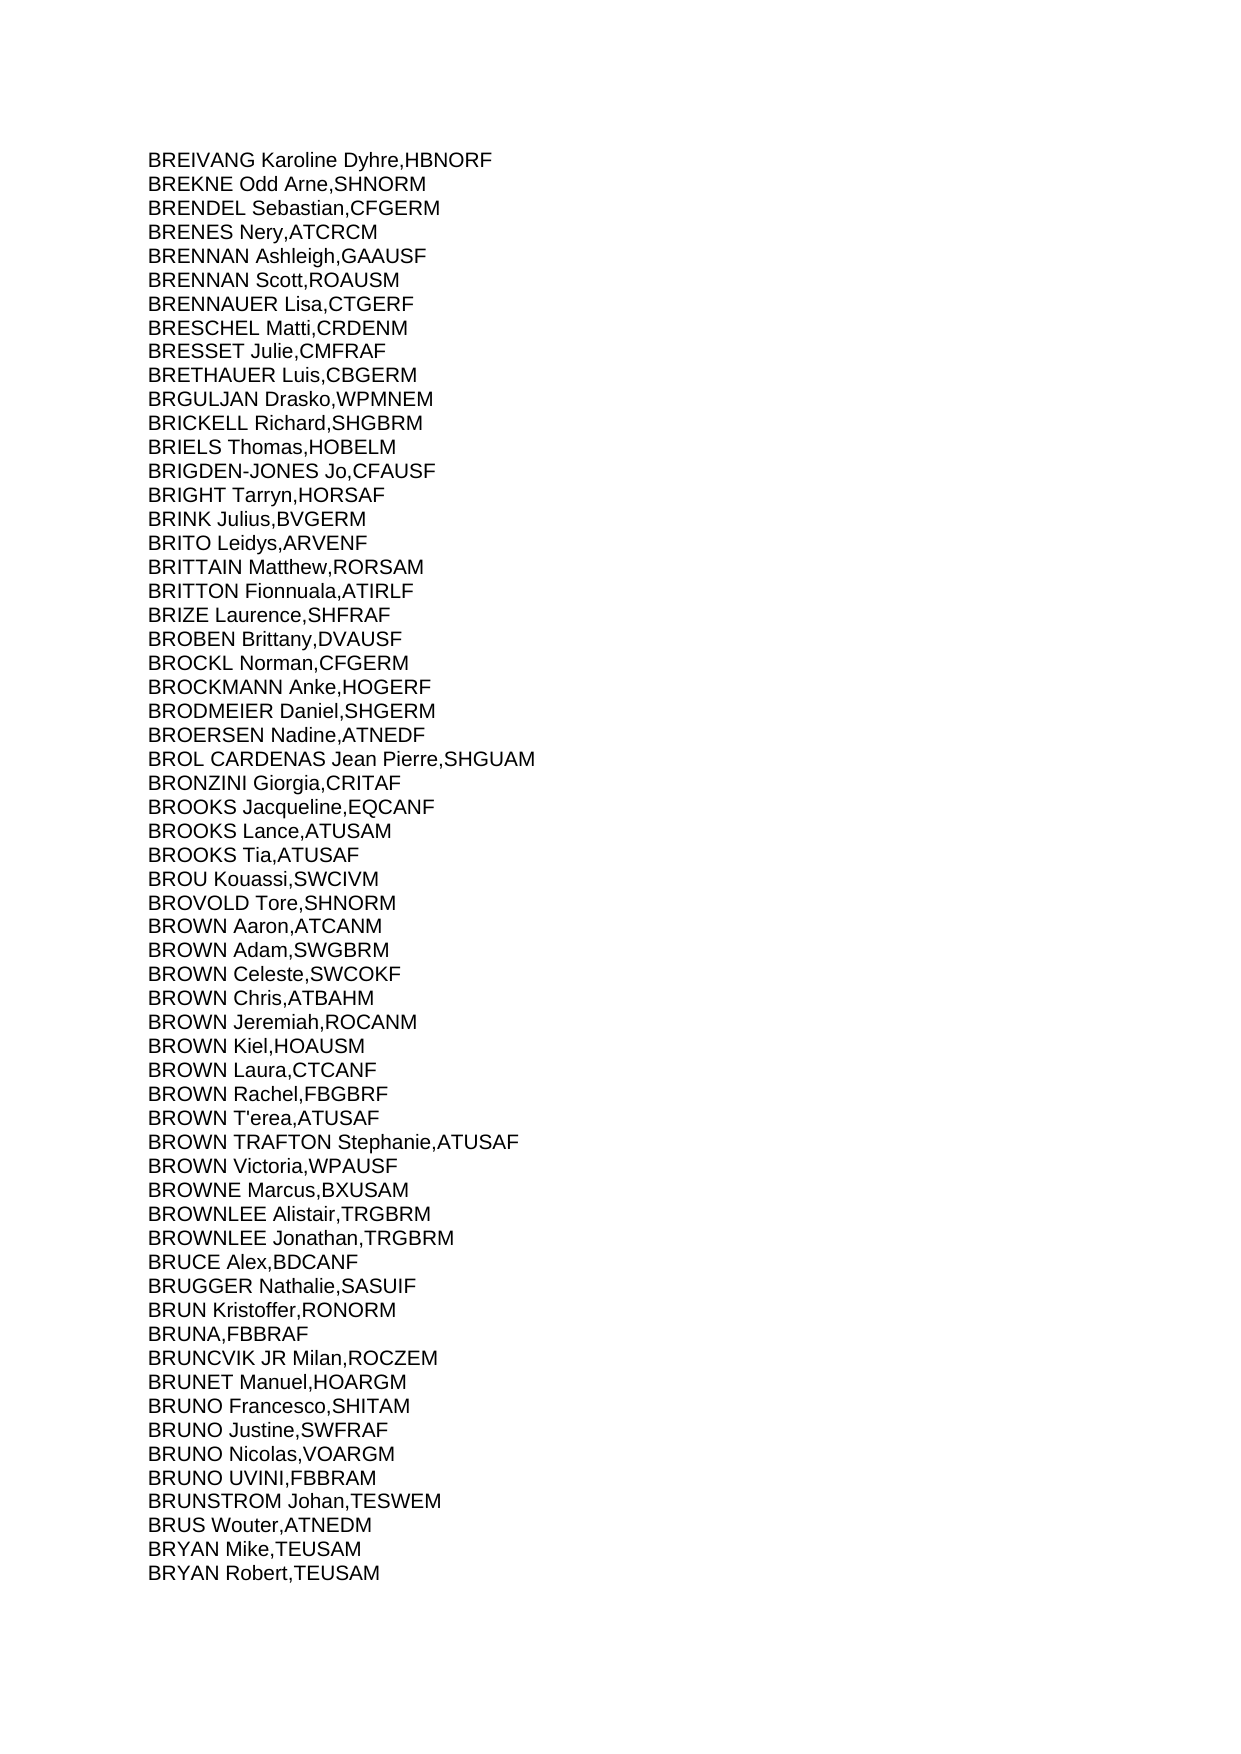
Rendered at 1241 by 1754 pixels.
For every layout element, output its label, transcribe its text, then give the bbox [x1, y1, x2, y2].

text BREIVANG Karoline Dyhre,HBNORF [148, 148, 1093, 172]
text BRUNET Manuel,HOARGM [148, 1369, 1093, 1393]
text BROWN TRAFTON Stephanie,ATUSAF [148, 1130, 1093, 1154]
text BROWN Victoria,WPAUSF [148, 1154, 1093, 1178]
text BRUNO Justine,SWFRAF [148, 1417, 1093, 1441]
text BRETHAUER Luis,CBGERM [148, 363, 1093, 387]
text BRENNAUER Lisa,CTGERF [148, 291, 1093, 315]
text BRUCE Alex,BDCANF [148, 1250, 1093, 1274]
text BROCKL Norman,CFGERM [148, 651, 1093, 675]
text BROVOLD Tore,SHNORM [148, 890, 1093, 914]
text BRUNO UVINI,FBBRAM [148, 1465, 1093, 1489]
text BRUNCVIK JR Milan,ROCZEM [148, 1346, 1093, 1369]
text BRONZINI Giorgia,CRITAF [148, 771, 1093, 794]
text BROOKS Lance,ATUSAM [148, 818, 1093, 842]
text BROWN Laura,CTCANF [148, 1058, 1093, 1082]
text BRUGGER Nathalie,SASUIF [148, 1274, 1093, 1298]
text BRIGDEN-JONES Jo,CFAUSF [148, 459, 1093, 483]
text BRESSET Julie,CMFRAF [148, 339, 1093, 363]
text BRICKELL Richard,SHGBRM [148, 411, 1093, 435]
text BRIELS Thomas,HOBELM [148, 435, 1093, 459]
text BRYAN Mike,TEUSAM [148, 1537, 1093, 1561]
text BRUS Wouter,ATNEDM [148, 1513, 1093, 1537]
text BROOKS Tia,ATUSAF [148, 842, 1093, 866]
text BROBEN Brittany,DVAUSF [148, 627, 1093, 651]
text BRENDEL Sebastian,CFGERM [148, 196, 1093, 219]
text BRUNO Francesco,SHITAM [148, 1393, 1093, 1417]
text BROWNLEE Alistair,TRGBRM [148, 1202, 1093, 1226]
text BROERSEN Nadine,ATNEDF [148, 723, 1093, 747]
text BROWN Celeste,SWCOKF [148, 962, 1093, 986]
text BROWN Aaron,ATCANM [148, 914, 1093, 938]
text BRESCHEL Matti,CRDENM [148, 315, 1093, 339]
text BRUNO Nicolas,VOARGM [148, 1441, 1093, 1465]
text BRIGHT Tarryn,HORSAF [148, 483, 1093, 507]
text BRINK Julius,BVGERM [148, 507, 1093, 531]
text BROOKS Jacqueline,EQCANF [148, 794, 1093, 818]
text BRITO Leidys,ARVENF [148, 531, 1093, 555]
text BROWN Adam,SWGBRM [148, 938, 1093, 962]
text BRITTAIN Matthew,RORSAM [148, 555, 1093, 579]
text BROCKMANN Anke,HOGERF [148, 675, 1093, 699]
text BRENES Nery,ATCRCM [148, 219, 1093, 243]
text BRUN Kristoffer,RONORM [148, 1298, 1093, 1322]
text BRENNAN Scott,ROAUSM [148, 267, 1093, 291]
text BRUNSTROM Johan,TESWEM [148, 1489, 1093, 1513]
text BROU Kouassi,SWCIVM [148, 866, 1093, 890]
text BRIZE Laurence,SHFRAF [148, 603, 1093, 627]
text BREKNE Odd Arne,SHNORM [148, 172, 1093, 196]
text BROWNE Marcus,BXUSAM [148, 1178, 1093, 1202]
text BROWN Chris,ATBAHM [148, 986, 1093, 1010]
text BROWN T'erea,ATUSAF [148, 1106, 1093, 1130]
text BRENNAN Ashleigh,GAAUSF [148, 243, 1093, 267]
text BROWN Kiel,HOAUSM [148, 1034, 1093, 1058]
text BRODMEIER Daniel,SHGERM [148, 699, 1093, 723]
text BRUNA,FBBRAF [148, 1322, 1093, 1346]
text BRYAN Robert,TEUSAM [148, 1561, 1093, 1585]
text BRITTON Fionnuala,ATIRLF [148, 579, 1093, 603]
text BROWN Rachel,FBGBRF [148, 1082, 1093, 1106]
text BROL CARDENAS Jean Pierre,SHGUAM [148, 747, 1093, 771]
text BROWNLEE Jonathan,TRGBRM [148, 1226, 1093, 1250]
text BROWN Jeremiah,ROCANM [148, 1010, 1093, 1034]
text BRGULJAN Drasko,WPMNEM [148, 387, 1093, 411]
